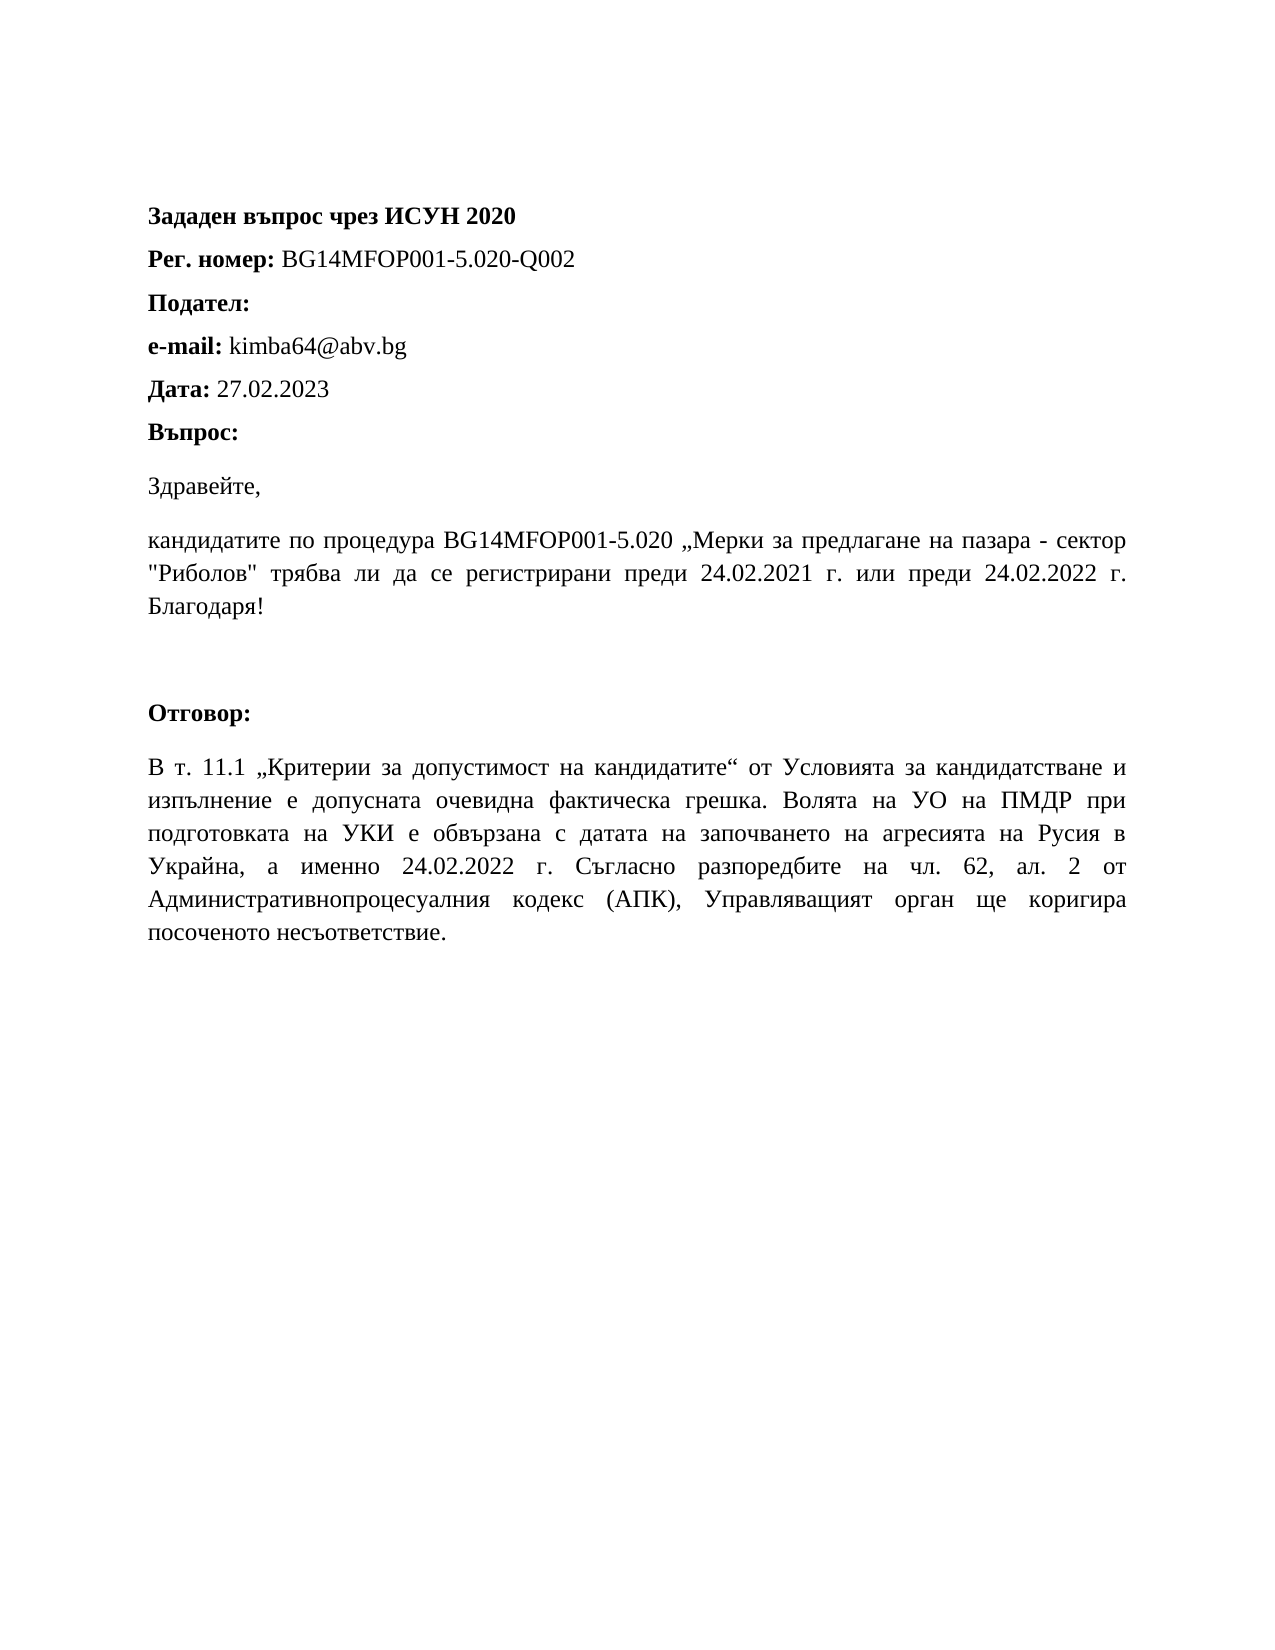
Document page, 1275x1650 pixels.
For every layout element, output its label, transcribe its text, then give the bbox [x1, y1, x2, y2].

text e-mail: kimba64@abv.bg [148, 331, 1127, 359]
text Здравейте, [148, 471, 1127, 500]
text Подател: [148, 288, 1127, 316]
text Рег. номер: BG14MFOP001-5.020-Q002 [148, 244, 1127, 273]
text Зададен въпрос чрез ИСУН 2020 [148, 201, 1127, 230]
text кандидатите по процедура BG14MFOP001-5.020 „Мерки за предлагане на пазара - сектор "Риболов" трябва ли да се регистрирани преди 24.02.2021 г. или преди 24.02.2022 г. Благодаря! [148, 525, 1127, 619]
text В т. 11.1 „Критерии за допустимост на кандидатите“ от Условията за кандидатстване и изпълнение е допусната очевидна фактическа грешка. Волята на УО на ПМДР при подготовката на УКИ е обвързана с датата на започването на агресията на Русия в Украйна, а именно 24.02.2022 г. Съгласно разпоредбите на чл. 62, ал. 2 от Административнопроцесуалния кодекс (АПК), Управляващият орган ще коригира посоченото несъответствие. [148, 752, 1127, 946]
text Отговор: [148, 698, 1127, 727]
text Дата: 27.02.2023 [148, 374, 1127, 403]
text Въпрос: [148, 417, 1127, 446]
